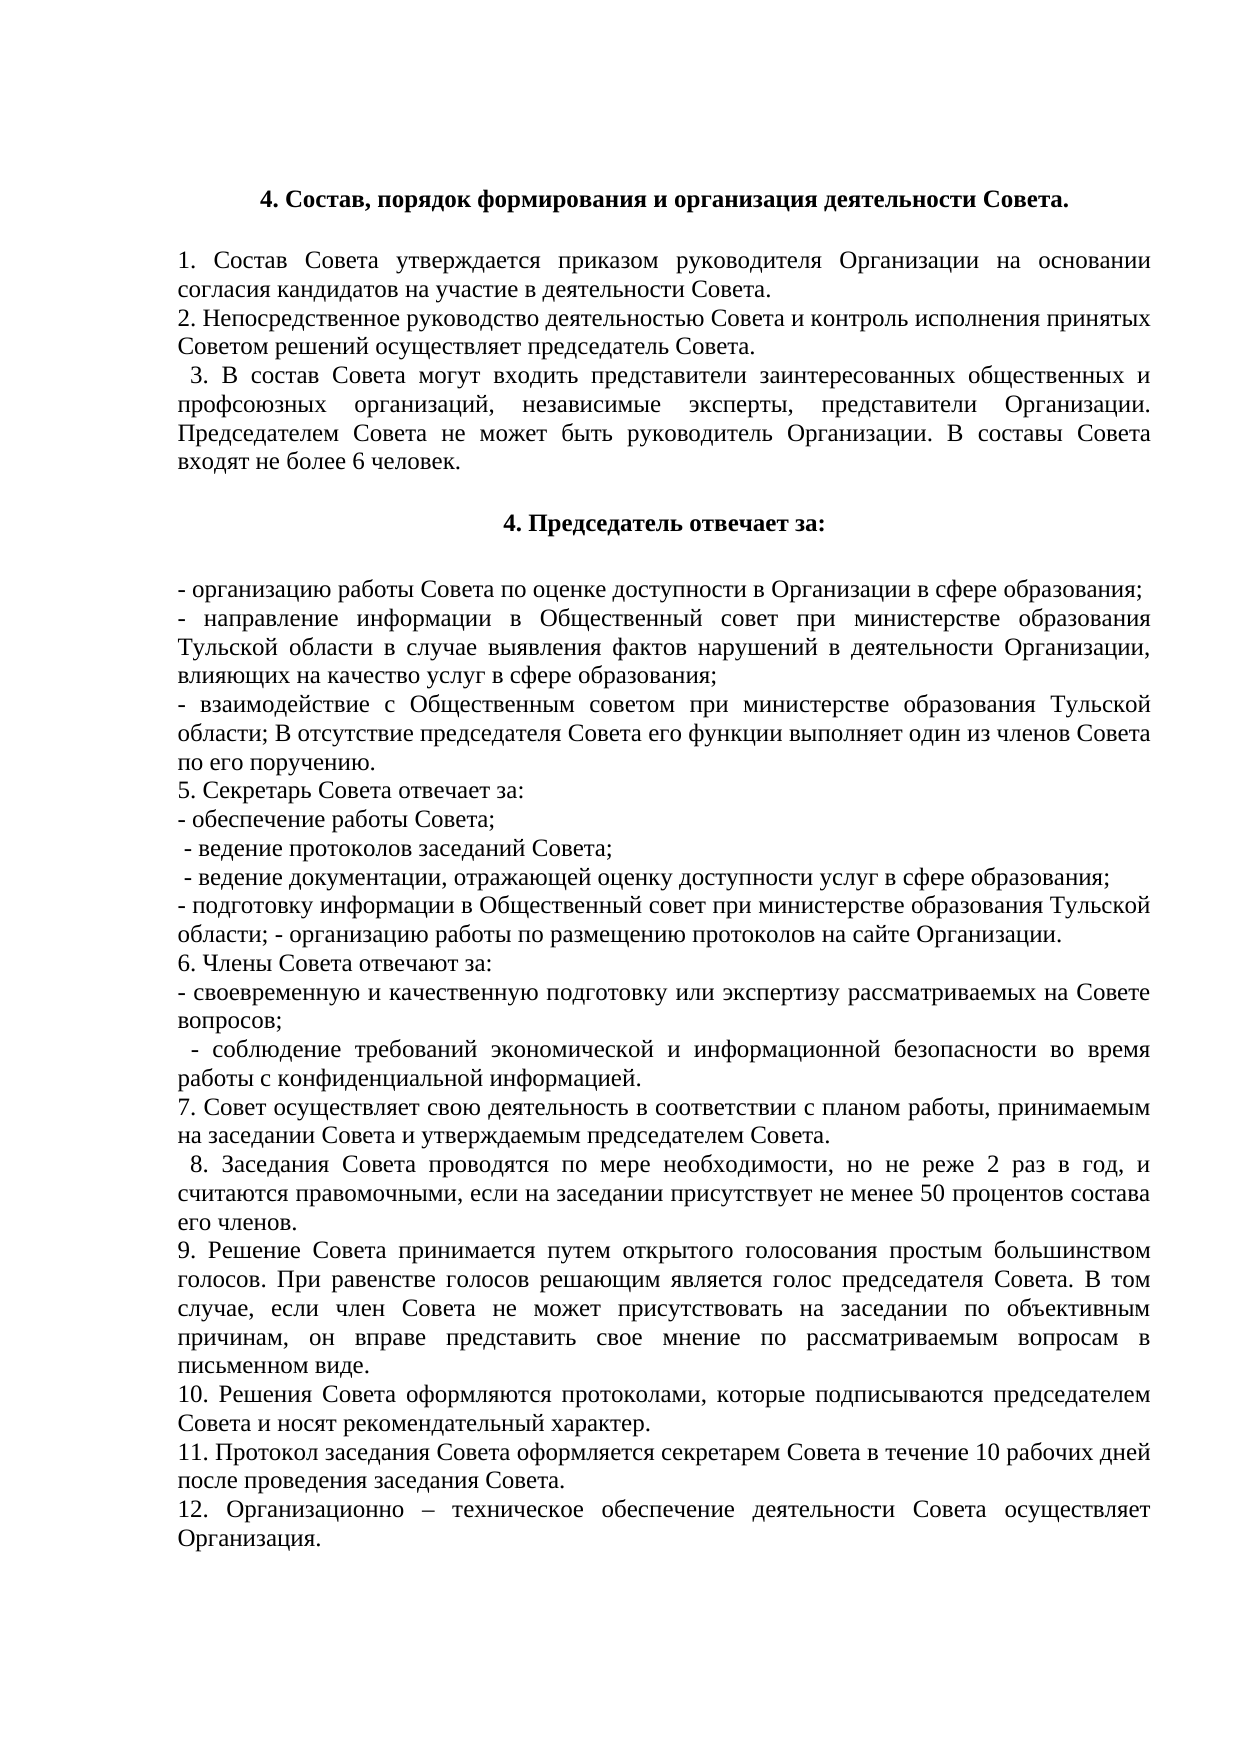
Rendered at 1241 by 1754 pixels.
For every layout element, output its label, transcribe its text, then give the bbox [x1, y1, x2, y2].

text 4. Председатель отвечает за: [177, 508, 1152, 537]
text - соблюдение требований экономической и информационной безопасности во время работы с конфиденциальной информацией. [177, 1034, 1152, 1092]
text 3. В состав Совета могут входить представители заинтересованных общественных и профсоюзных организаций, независимые эксперты, представители Организации. Председателем Совета не может быть руководитель Организации. В составы Совета входят не более 6 человек. [177, 360, 1152, 475]
text 8. Заседания Совета проводятся по мере необходимости, но не реже 2 раз в год, и считаются правомочными, если на заседании присутствует не менее 50 процентов состава его членов. [177, 1149, 1152, 1236]
text 11. Протокол заседания Совета оформляется секретарем Совета в течение 10 рабочих дней после проведения заседания Совета. [177, 1437, 1152, 1494]
text 6. Члены Совета отвечают за: [177, 948, 1152, 977]
text - подготовку информации в Общественный совет при министерстве образования Тульской области; - организацию работы по размещению протоколов на сайте Организации. [177, 891, 1152, 948]
text 5. Секретарь Совета отвечает за: [177, 776, 1152, 804]
text - ведение документации, отражающей оценку доступности услуг в сфере образования; [177, 862, 1152, 891]
text 7. Совет осуществляет свою деятельность в соответствии с планом работы, принимаемым на заседании Совета и утверждаемым председателем Совета. [177, 1092, 1152, 1149]
text - направление информации в Общественный совет при министерстве образования Тульской области в случае выявления фактов нарушений в деятельности Организации, влияющих на качество услуг в сфере образования; [177, 603, 1152, 689]
text - организацию работы Совета по оценке доступности в Организации в сфере образования; [177, 574, 1152, 603]
text 4. Состав, порядок формирования и организация деятельности Совета. [177, 184, 1152, 213]
text 1. Состав Совета утверждается приказом руководителя Организации на основании согласия кандидатов на участие в деятельности Совета. [177, 245, 1152, 303]
text - обеспечение работы Совета; [177, 804, 1152, 833]
text - своевременную и качественную подготовку или экспертизу рассматриваемых на Совете вопросов; [177, 977, 1152, 1034]
text 12. Организационно – техническое обеспечение деятельности Совета осуществляет Организация. [177, 1494, 1152, 1552]
text - взаимодействие с Общественным советом при министерстве образования Тульской области; В отсутствие председателя Совета его функции выполняет один из членов Совета по его поручению. [177, 689, 1152, 776]
text - ведение протоколов заседаний Совета; [177, 833, 1152, 862]
text 10. Решения Совета оформляются протоколами, которые подписываются председателем Совета и носят рекомендательный характер. [177, 1379, 1152, 1437]
text 9. Решение Совета принимается путем открытого голосования простым большинством голосов. При равенстве голосов решающим является голос председателя Совета. В том случае, если член Совета не может присутствовать на заседании по объективным причинам, он вправе представить свое мнение по рассматриваемым вопросам в письменном виде. [177, 1236, 1152, 1379]
text 2. Непосредственное руководство деятельностью Совета и контроль исполнения принятых Советом решений осуществляет председатель Совета. [177, 303, 1152, 360]
